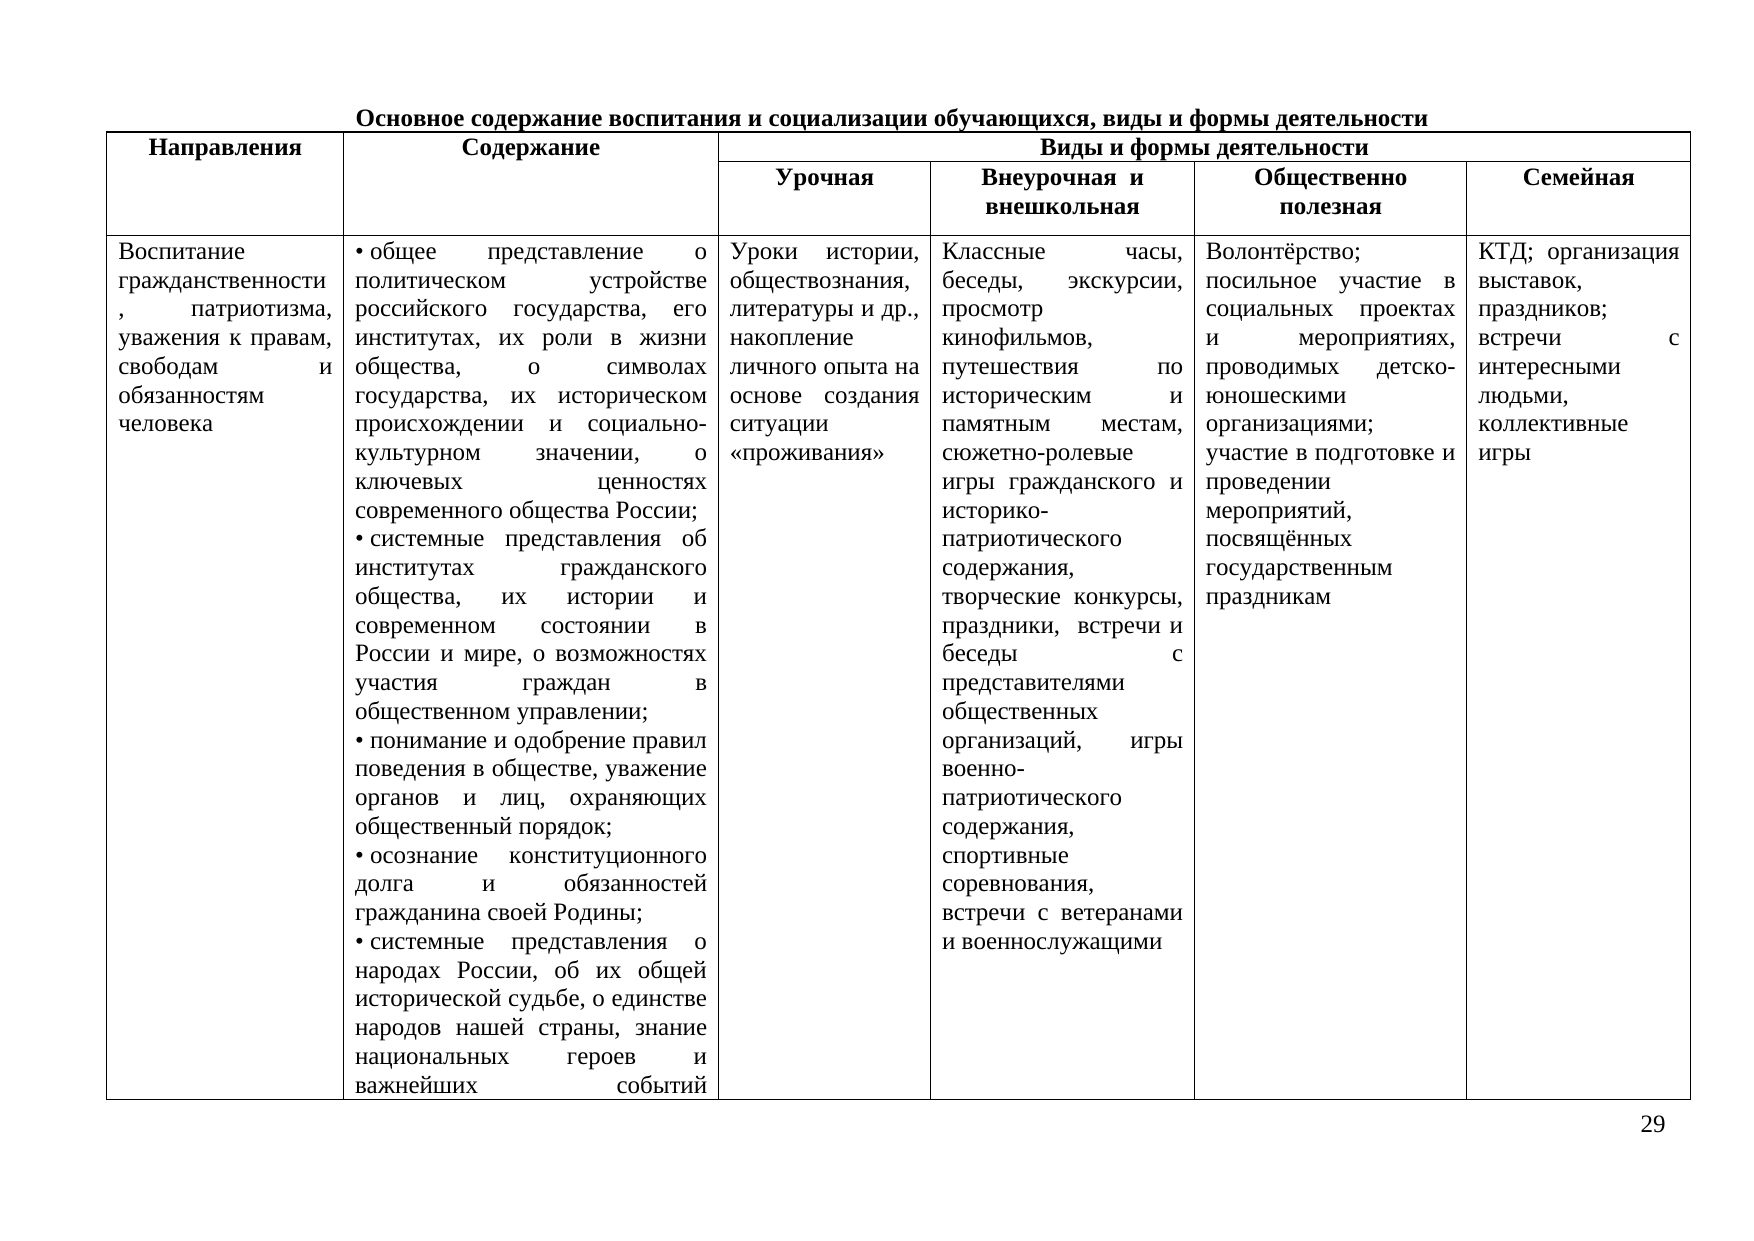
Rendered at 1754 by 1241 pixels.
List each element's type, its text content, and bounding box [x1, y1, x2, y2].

table_cell Урочная [719, 162, 930, 235]
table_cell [344, 236, 718, 1098]
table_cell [931, 236, 1194, 1098]
text Основное содержание воспитания и социализации обучающихся, виды и формы деятельности [118, 103, 1665, 131]
table_cell Общественно полезная [1195, 162, 1466, 235]
table_header Содержание [344, 133, 718, 235]
table_header Виды и формы деятельности [719, 133, 1690, 161]
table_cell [1467, 236, 1690, 1098]
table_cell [1195, 236, 1466, 1098]
table_cell Семейная [1467, 162, 1690, 235]
table_cell Внеурочная и внешкольная [931, 162, 1194, 235]
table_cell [719, 236, 930, 1098]
table_header Направления [107, 133, 343, 235]
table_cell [107, 236, 343, 1098]
